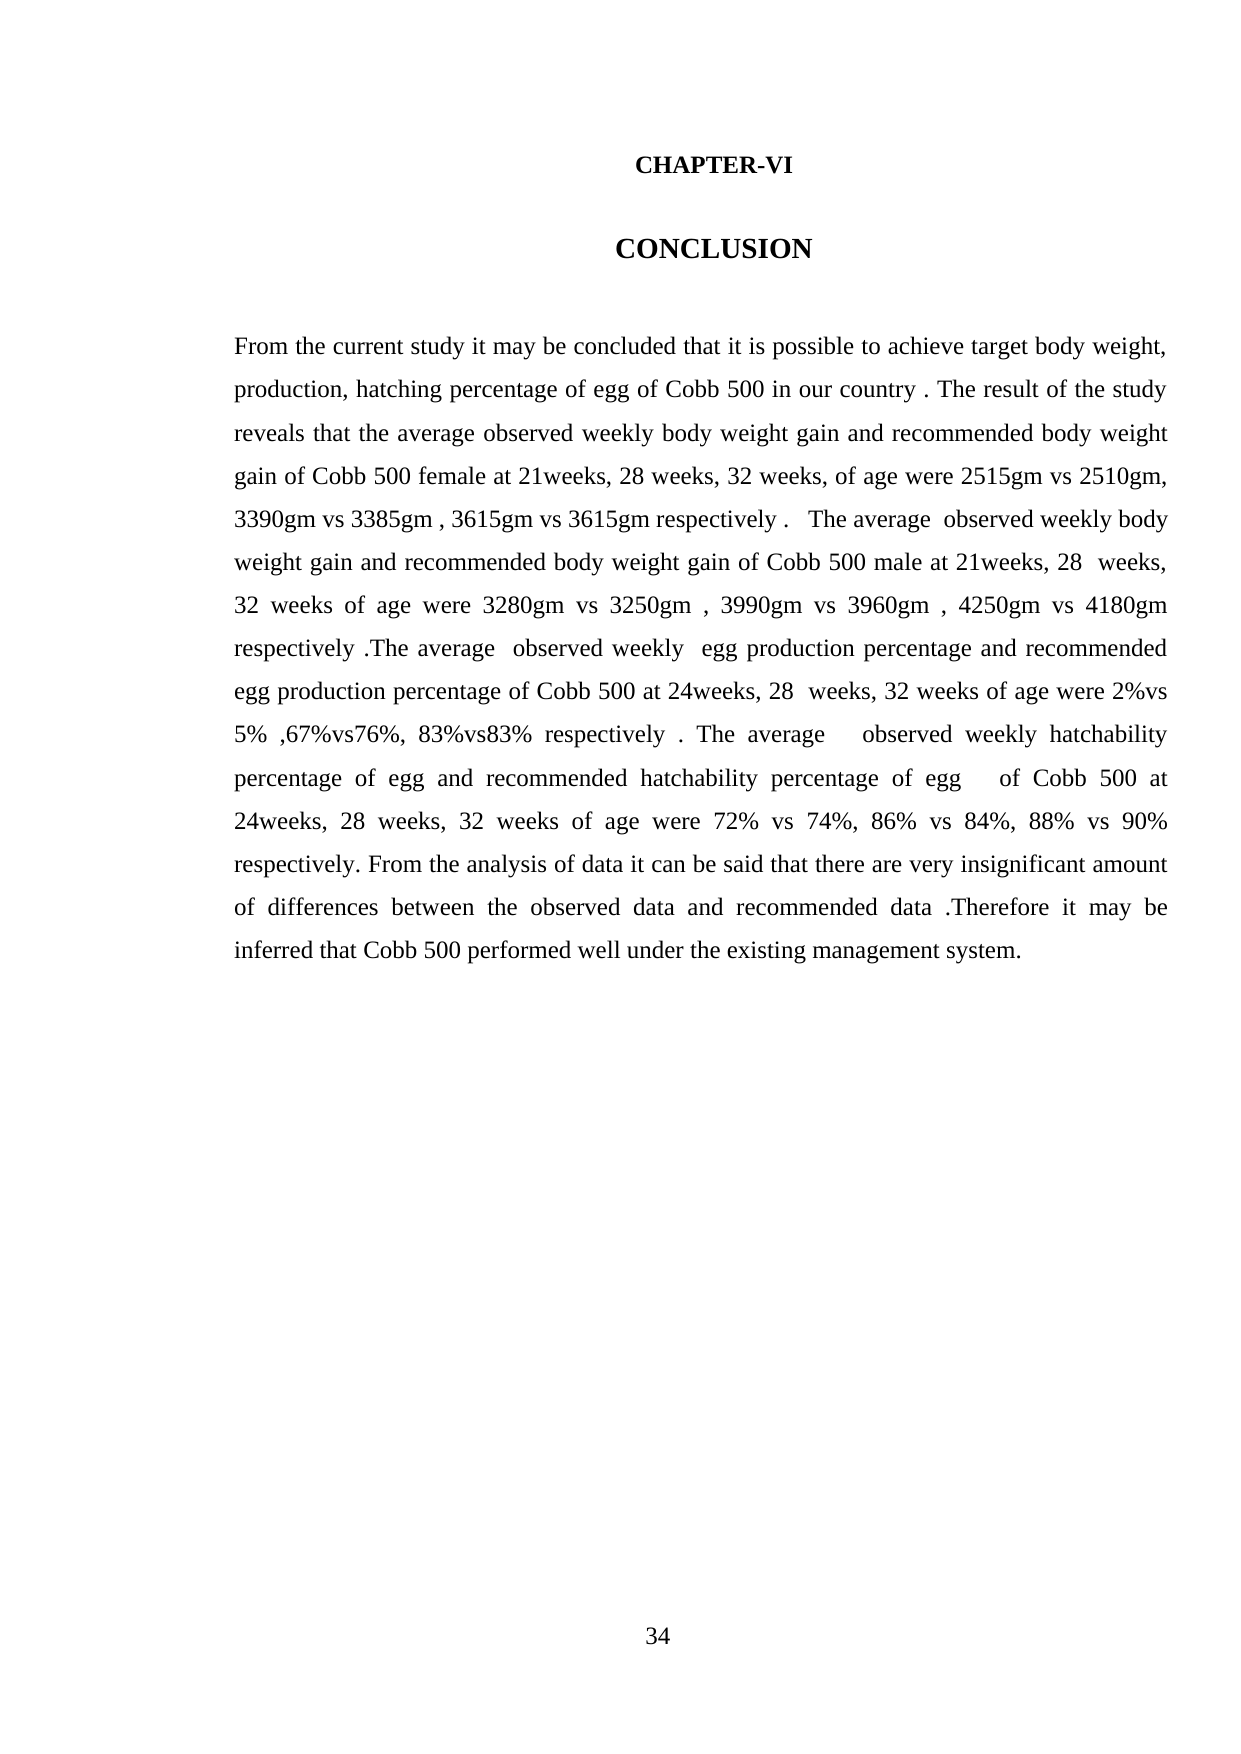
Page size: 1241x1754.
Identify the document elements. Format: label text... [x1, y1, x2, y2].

list CONCLUSION [337, 231, 1090, 265]
list CHAPTER-VI [337, 150, 1090, 179]
